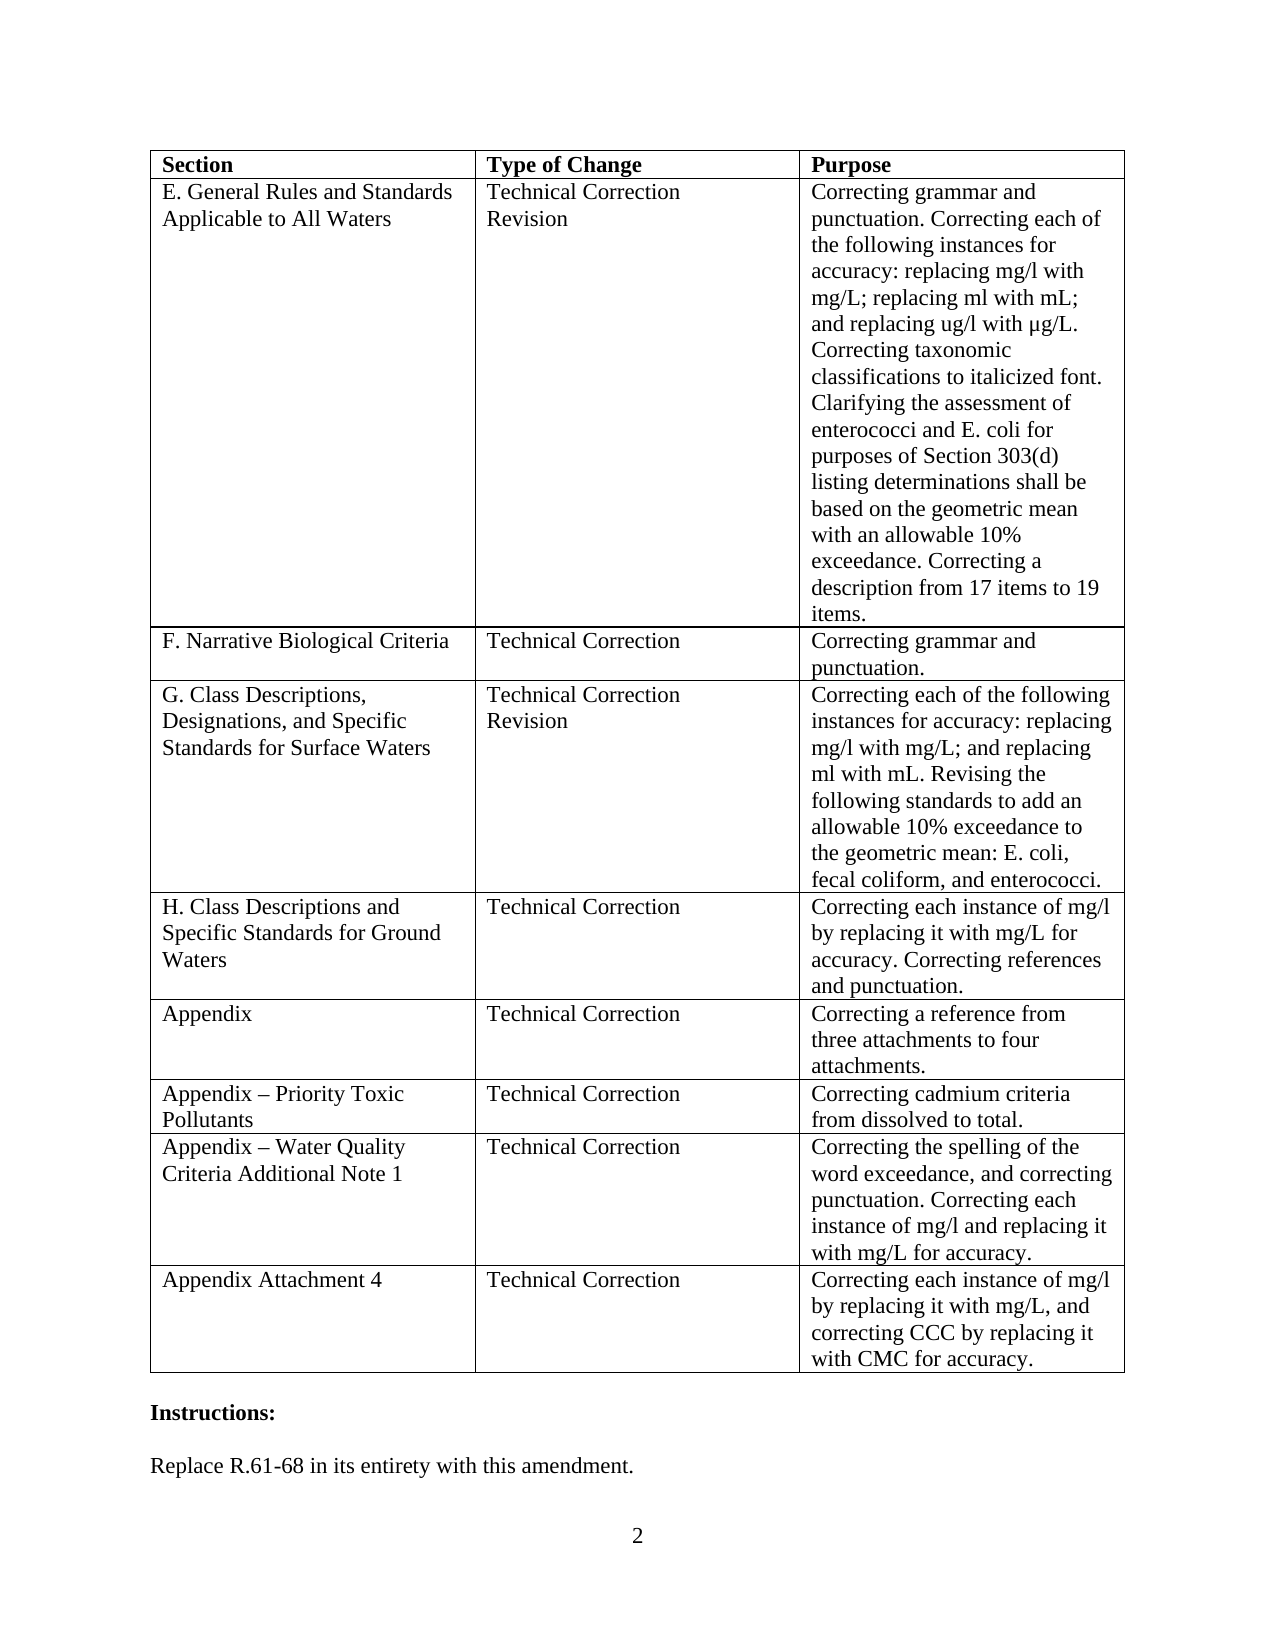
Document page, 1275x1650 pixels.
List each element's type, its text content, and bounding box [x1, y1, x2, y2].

table_cell Technical Correction [476, 1134, 799, 1265]
table_cell Correcting a reference from three attachments to four attachments. [800, 1000, 1124, 1079]
table_cell Appendix – Priority Toxic Pollutants [151, 1080, 475, 1132]
table_cell Technical Correction [476, 628, 799, 680]
table_cell Technical Correction [476, 893, 799, 998]
table_cell Technical Correction [476, 1080, 799, 1132]
table_cell Appendix Attachment 4 [151, 1266, 475, 1372]
table_cell Technical Correction [476, 1266, 799, 1372]
table_cell Appendix – Water Quality Criteria Additional Note 1 [151, 1134, 475, 1265]
table_cell Technical Correction Revision [476, 179, 799, 626]
text Replace R.61-68 in its entirety with this amendment. [150, 1452, 1125, 1478]
table_cell F. Narrative Biological Criteria [151, 628, 475, 680]
table_cell Technical Correction Revision [476, 681, 799, 892]
table_cell Correcting each instance of mg/l by replacing it with mg/L, and correcting CCC by replacing it with CMC for accuracy. [800, 1266, 1124, 1372]
table_cell Technical Correction [476, 1000, 799, 1079]
table_cell Appendix [151, 1000, 475, 1079]
table_header Purpose [800, 151, 1124, 177]
table_cell Correcting the spelling of the word exceedance, and correcting punctuation. Correcting each instance of mg/l and replacing it with mg/L for accuracy. [800, 1134, 1124, 1265]
table_cell H. Class Descriptions and Specific Standards for Ground Waters [151, 893, 475, 998]
table_cell G. Class Descriptions, Designations, and Specific Standards for Surface Waters [151, 681, 475, 892]
table_cell E. General Rules and Standards Applicable to All Waters [151, 179, 475, 626]
text Instructions: [150, 1399, 1125, 1425]
table_cell Correcting grammar and punctuation. Correcting each of the following instances for accuracy: replacing mg/l with mg/L; replacing ml with mL; and replacing ug/l with μg/L. Correcting taxonomic classifications to italicized font. Clarifying the assessment of enterococci and E. coli for purposes of Section 303(d) listing determinations shall be based on the geometric mean with an allowable 10% exceedance. Correcting a description from 17 items to 19 items. [800, 179, 1124, 626]
table_header Type of Change [476, 151, 799, 177]
table_cell Correcting cadmium criteria from dissolved to total. [800, 1080, 1124, 1132]
table_header Section [151, 151, 475, 177]
table_cell Correcting each of the following instances for accuracy: replacing mg/l with mg/L; and replacing ml with mL. Revising the following standards to add an allowable 10% exceedance to the geometric mean: E. coli, fecal coliform, and enterococci. [800, 681, 1124, 892]
table_cell Correcting each instance of mg/l by replacing it with mg/L for accuracy. Correcting references and punctuation. [800, 893, 1124, 998]
table_cell Correcting grammar and punctuation. [800, 628, 1124, 680]
